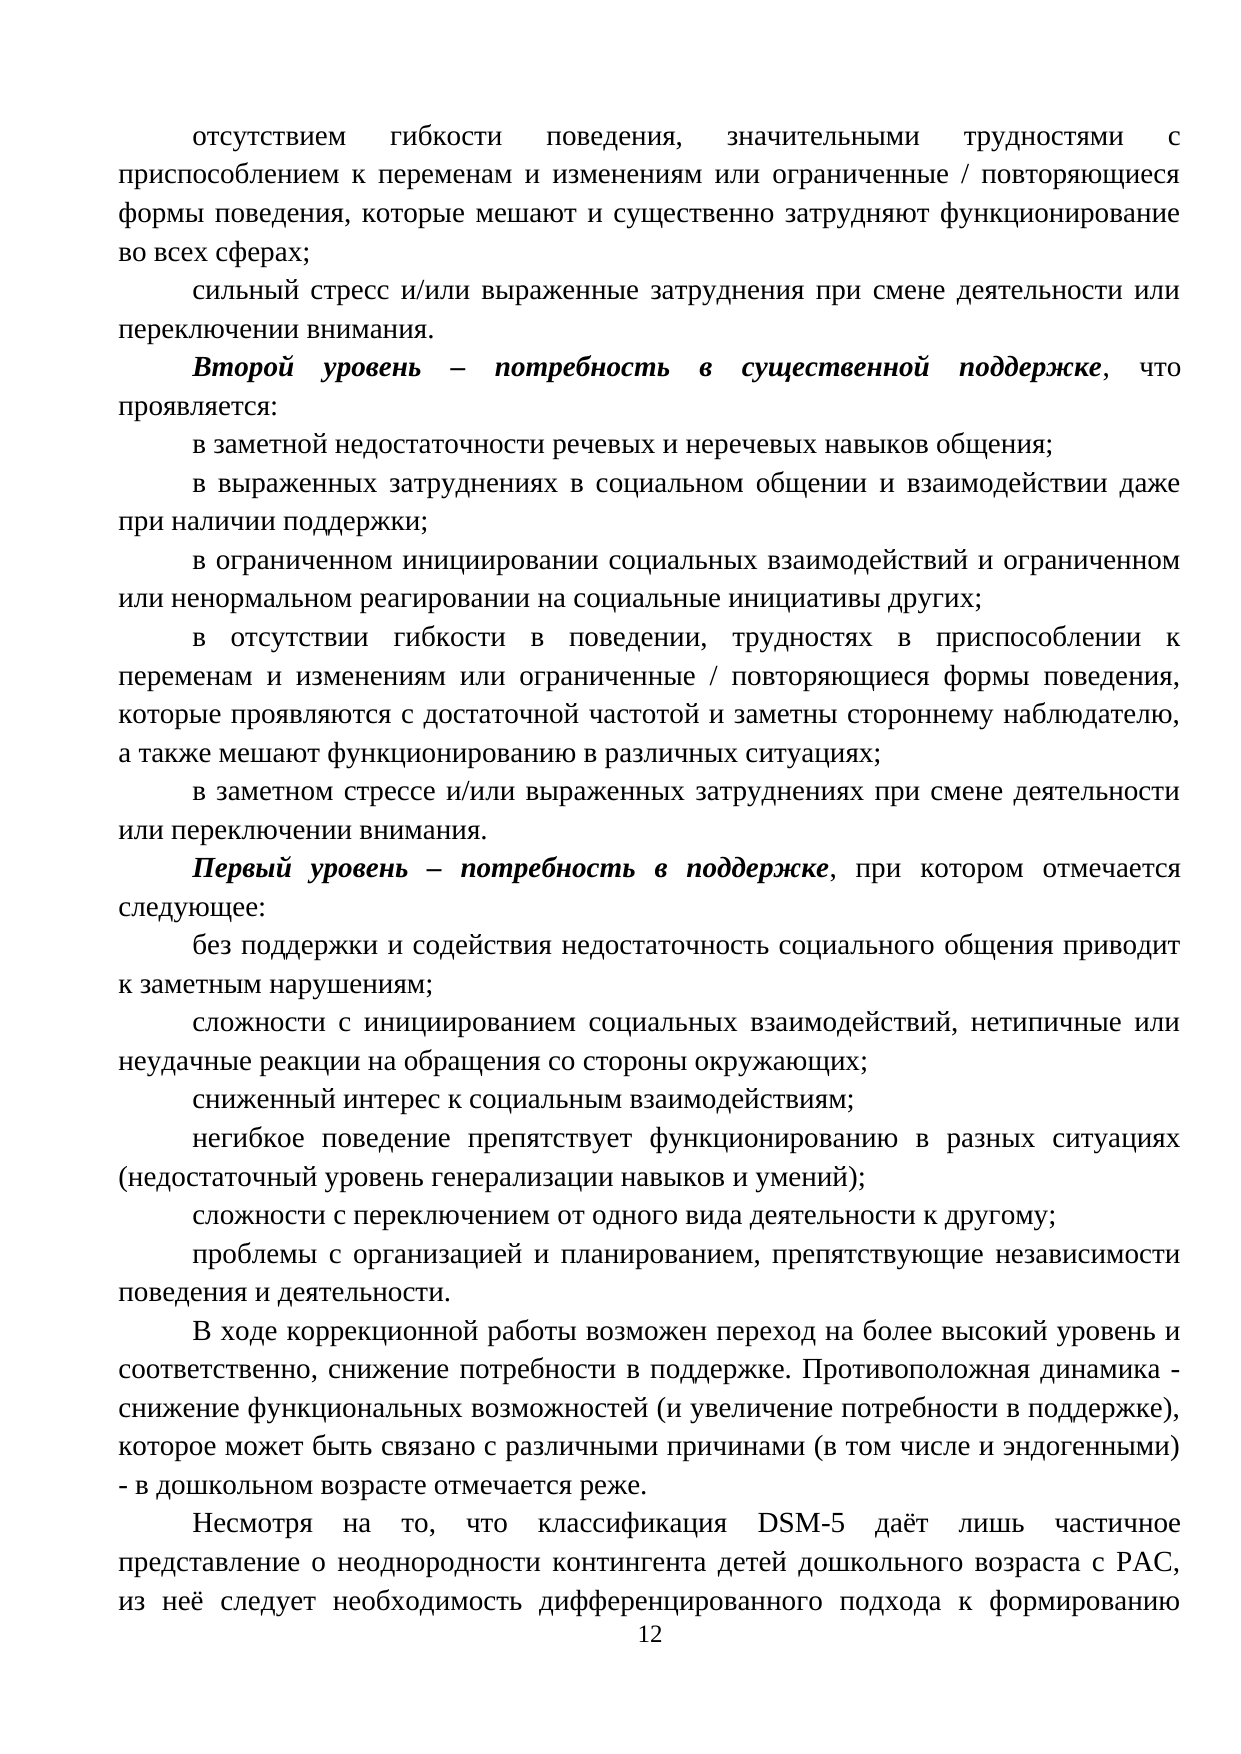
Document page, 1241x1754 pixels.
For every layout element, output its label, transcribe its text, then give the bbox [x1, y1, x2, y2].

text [118, 1506, 1181, 1616]
text Первый уровень – потребность в поддержке, при котором отмечается следующее: [118, 850, 1181, 922]
text сниженный интерес к социальным взаимодействиям; [118, 1082, 1181, 1115]
text негибкое поведение препятствует функционированию в разных ситуациях (недостаточный уровень генерализации навыков и умений); [118, 1120, 1181, 1192]
text в заметной недостаточности речевых и неречевых навыков общения; [118, 426, 1181, 460]
text сложности с переключением от одного вида деятельности к другому; [118, 1197, 1181, 1231]
text проблемы с организацией и планированием, препятствующие независимости поведения и деятельности. [118, 1236, 1181, 1308]
text Второй уровень – потребность в существенной поддержке, что проявляется: [118, 349, 1181, 421]
text сложности с инициированием социальных взаимодействий, нетипичные или неудачные реакции на обращения со стороны окружающих; [118, 1004, 1181, 1077]
text в отсутствии гибкости в поведении, трудностях в приспособлении к переменам и изменениям или ограниченные / повторяющиеся формы поведения, которые проявляются с достаточной частотой и заметны стороннему наблюдателю, а также мешают функционированию в различных ситуациях; [118, 619, 1181, 768]
text в ограниченном инициировании социальных взаимодействий и ограниченном или ненормальном реагировании на социальные инициативы других; [118, 542, 1181, 614]
text без поддержки и содействия недостаточность социального общения приводит к заметным нарушениям; [118, 927, 1181, 999]
text отсутствием гибкости поведения, значительными трудностями с приспособлением к переменам и изменениям или ограниченные / повторяющиеся формы поведения, которые мешают и существенно затрудняют функционирование во всех сферах; [118, 118, 1181, 267]
text в заметном стрессе и/или выраженных затруднениях при смене деятельности или переключении внимания. [118, 773, 1181, 845]
text сильный стресс и/или выраженные затруднения при смене деятельности или переключении внимания. [118, 272, 1181, 344]
text в выраженных затруднениях в социальном общении и взаимодействии даже при наличии поддержки; [118, 465, 1181, 537]
text В ходе коррекционной работы возможен переход на более высокий уровень и соответственно, снижение потребности в поддержке. Противоположная динамика - снижение функциональных возможностей (и увеличение потребности в поддержке), которое может быть связано с различными причинами (в том числе и эндогенными) - в дошкольном возрасте отмечается реже. [118, 1313, 1181, 1501]
